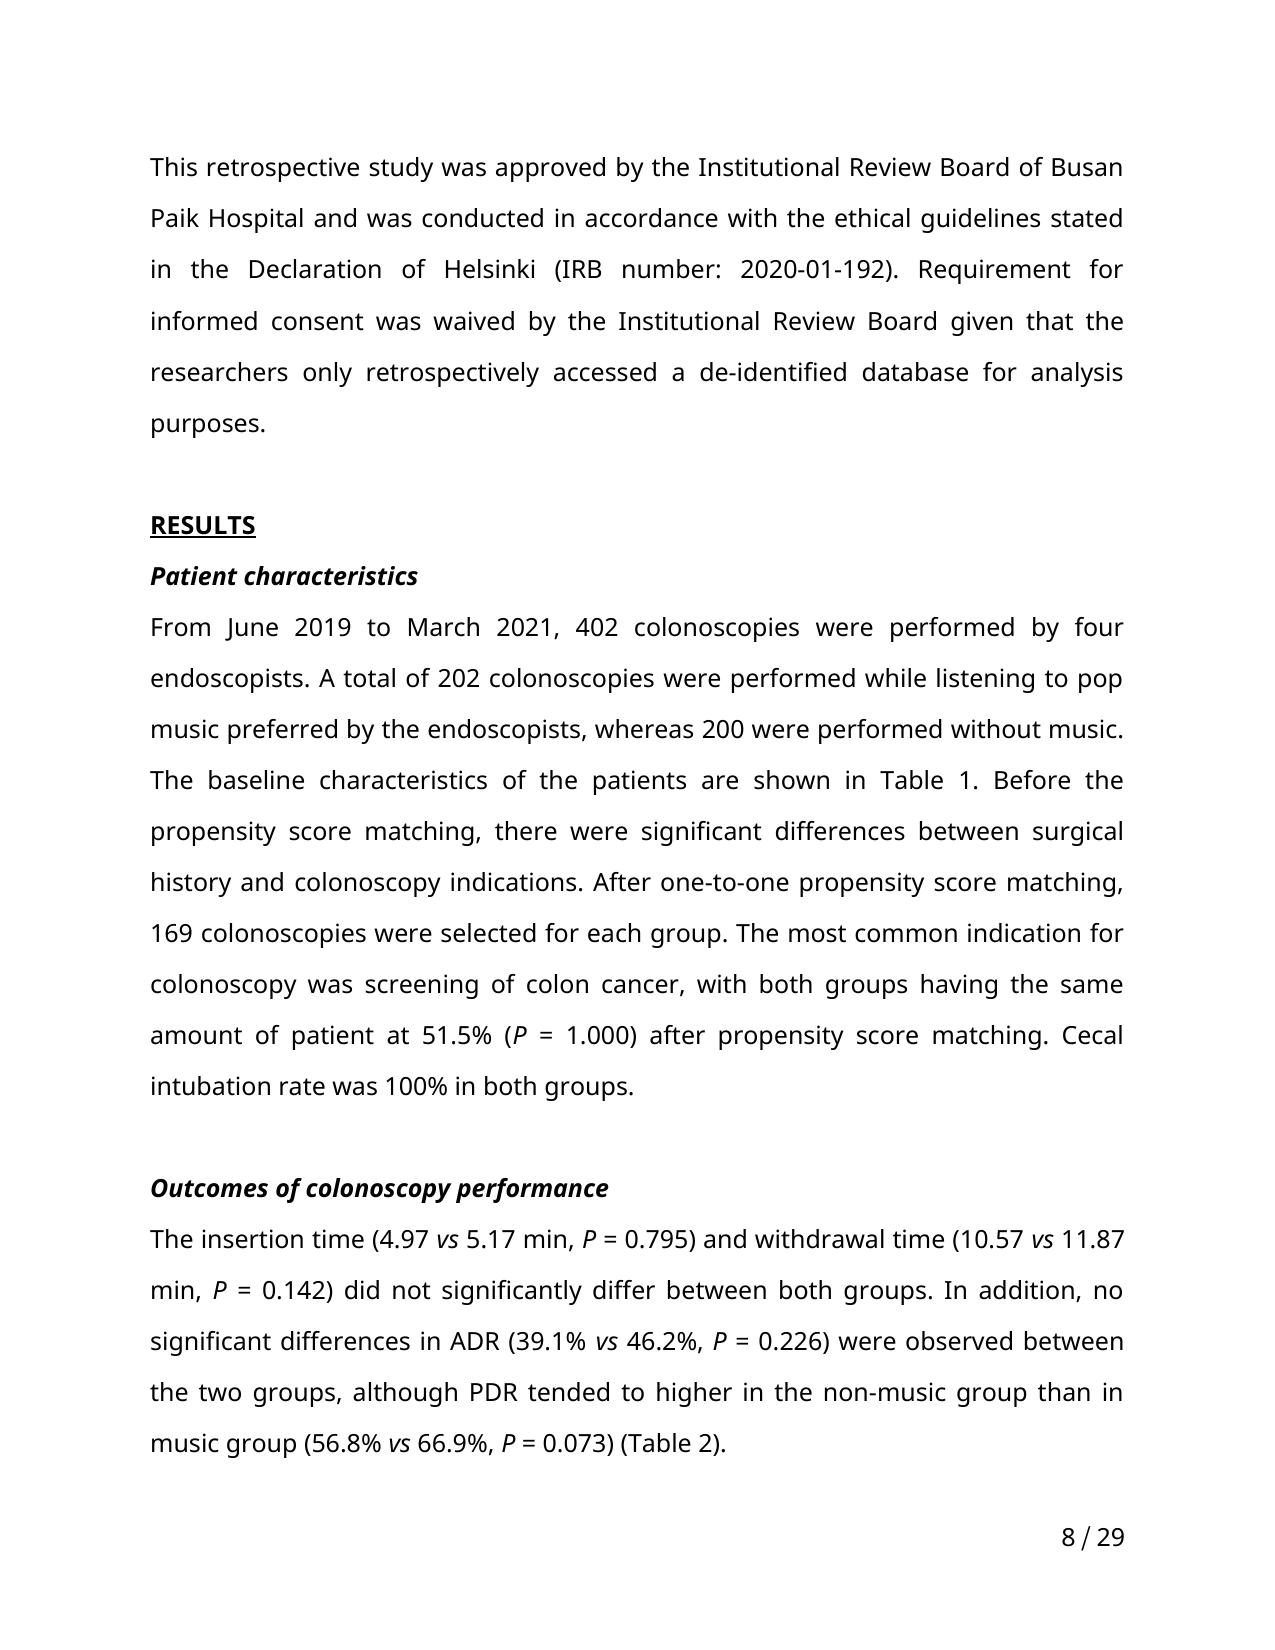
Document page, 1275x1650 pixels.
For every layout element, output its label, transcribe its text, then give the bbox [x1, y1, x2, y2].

text The insertion time (4.97 vs 5.17 min, P = 0.795) and withdrawal time (10.57 vs 11.87 min, P = 0.142) did not significantly differ between both groups. In addition, no significant differences in ADR (39.1% vs 46.2%, P = 0.226) were observed between the two groups, although PDR tended to higher in the non-music group than in music group (56.8% vs 66.9%, P = 0.073) (Table 2). [150, 1222, 1125, 1460]
text From June 2019 to March 2021, 402 colonoscopies were performed by four endoscopists. A total of 202 colonoscopies were performed while listening to pop music preferred by the endoscopists, whereas 200 were performed without music. The baseline characteristics of the patients are shown in Table 1. Before the propensity score matching, there were significant differences between surgical history and colonoscopy indications. After one-to-one propensity score matching, 169 colonoscopies were selected for each group. The most common indication for colonoscopy was screening of colon cancer, with both groups having the same amount of patient at 51.5% (P = 1.000) after propensity score matching. Cecal intubation rate was 100% in both groups. [150, 609, 1125, 1103]
text This retrospective study was approved by the Institutional Review Board of Busan Paik Hospital and was conducted in accordance with the ethical guidelines stated in the Declaration of Helsinki (IRB number: 2020-01-192). Requirement for informed consent was waived by the Institutional Review Board given that the researchers only retrospectively accessed a de-identified database for analysis purposes. [150, 150, 1125, 439]
text Outcomes of colonoscopy performance [150, 1171, 1125, 1205]
text Patient characteristics [150, 558, 1125, 592]
text RESULTS [150, 507, 1125, 541]
